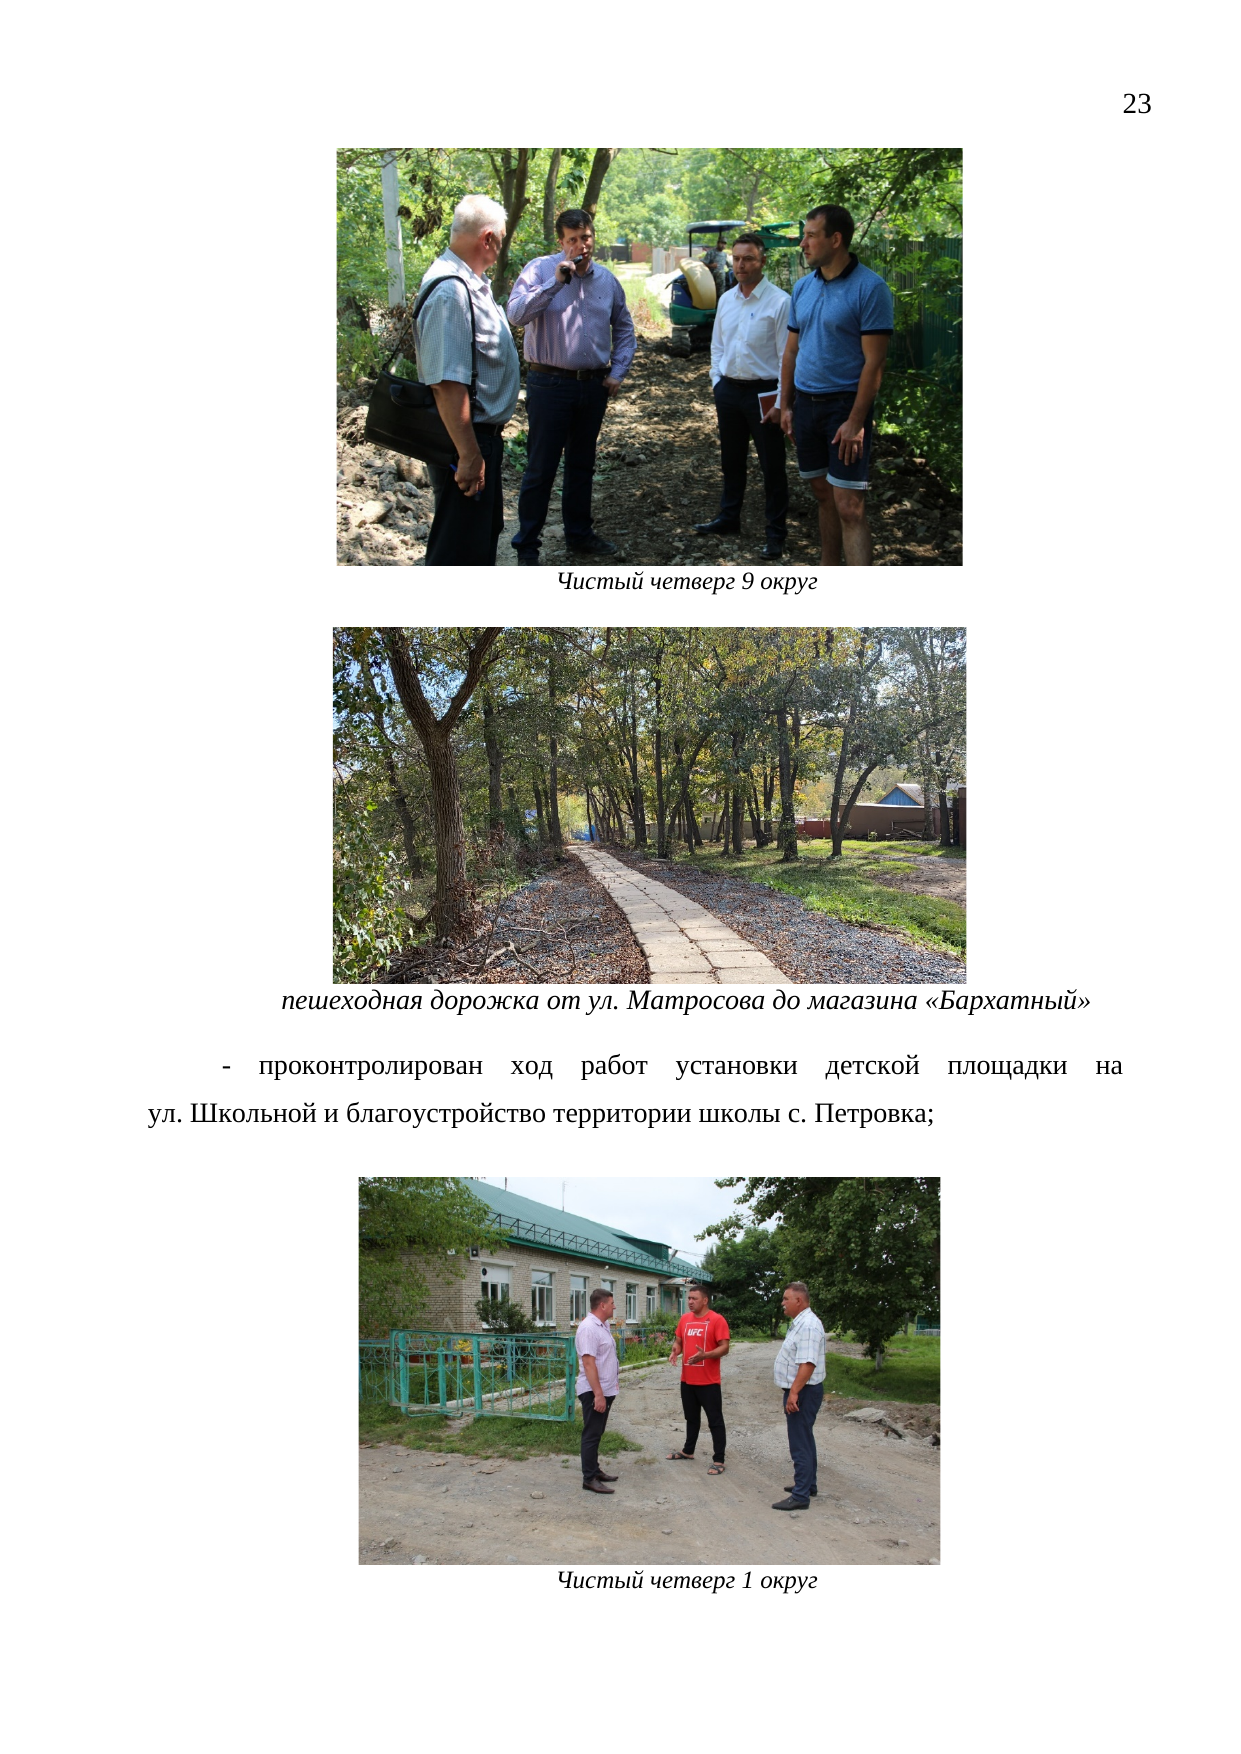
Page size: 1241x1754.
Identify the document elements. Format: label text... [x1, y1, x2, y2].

text Чистый четверг 1 округ [148, 1565, 1152, 1594]
picture [358, 1177, 941, 1565]
text пешеходная дорожка от ул. Матросова до магазина «Бархатный» [148, 983, 1152, 1016]
picture [332, 627, 967, 984]
text Чистый четверг 9 округ [148, 566, 1152, 594]
text - проконтролирован ход работ установки детской площадки на ул. Школьной и благоустройство территории школы с. Петровка; [148, 1048, 1152, 1129]
picture [336, 148, 963, 566]
